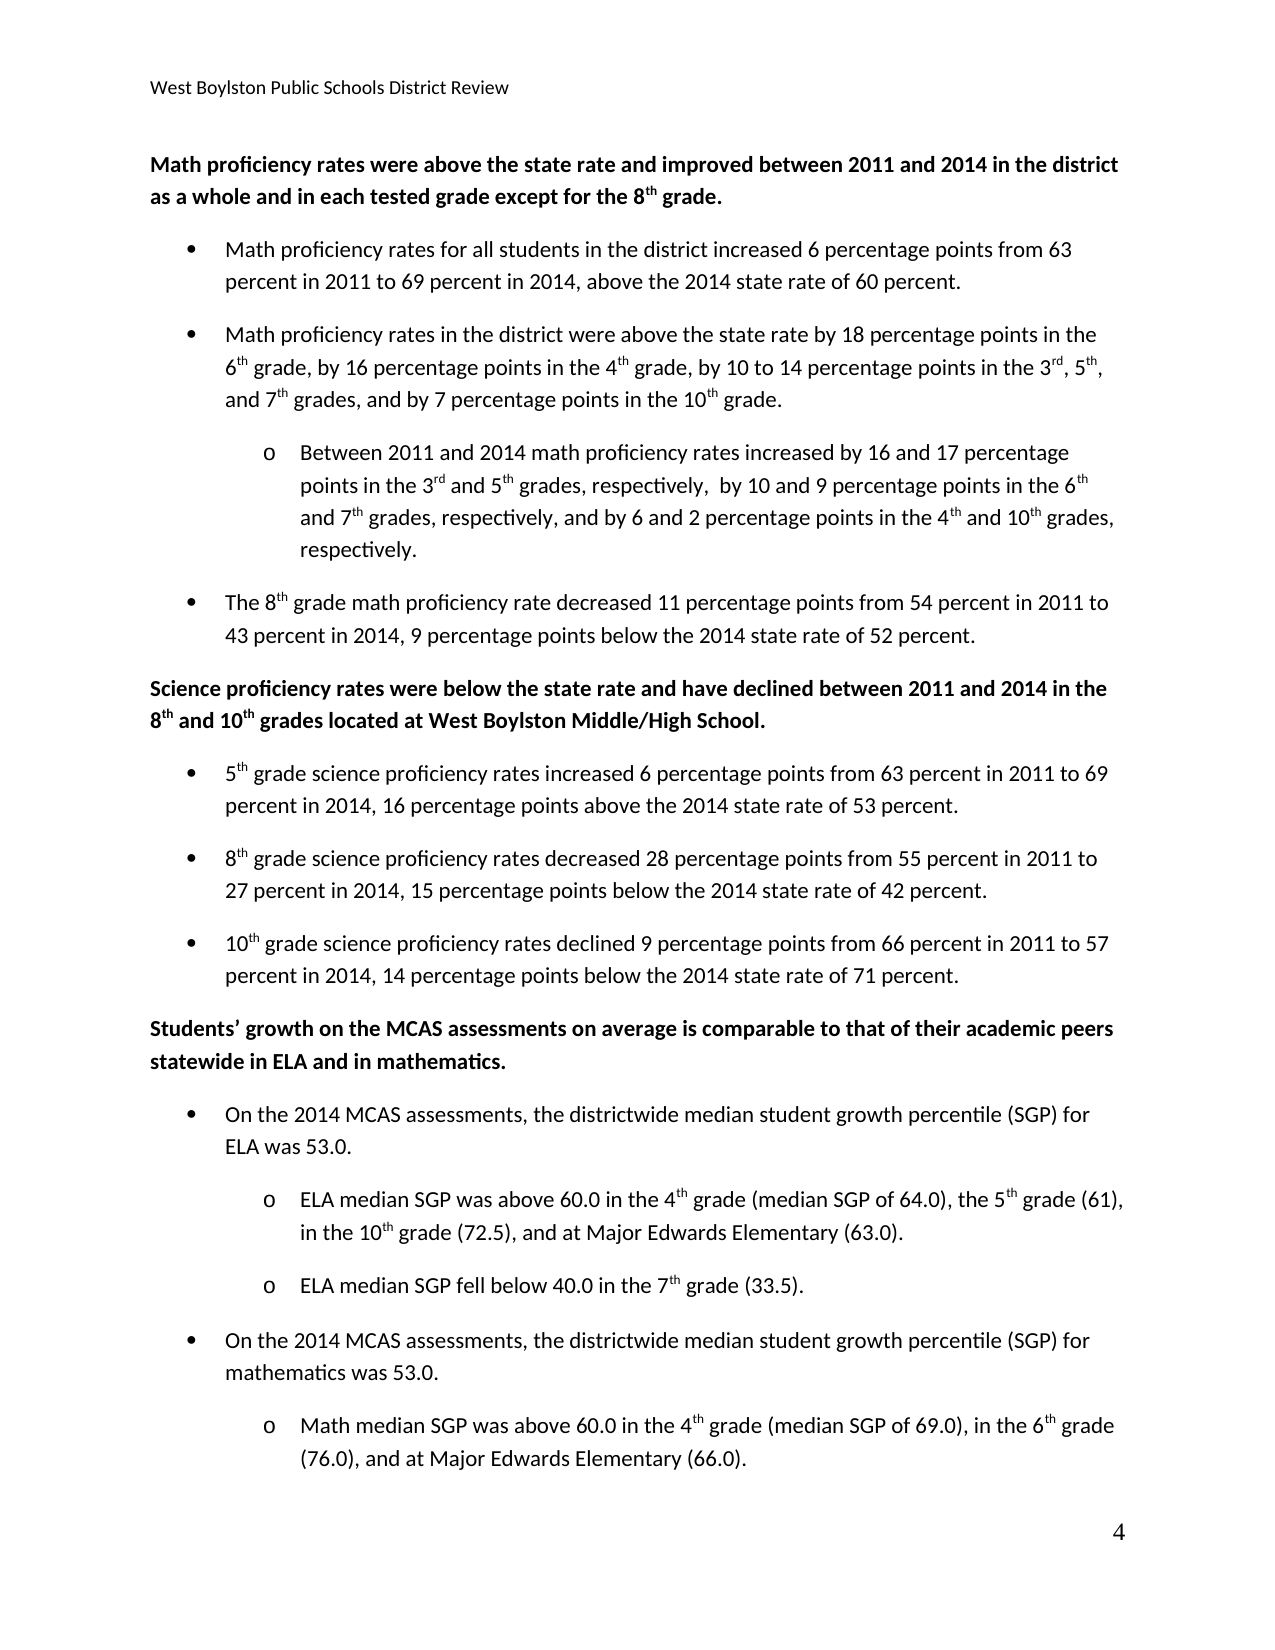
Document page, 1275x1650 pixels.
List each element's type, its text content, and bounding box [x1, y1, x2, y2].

list Math median SGP was above 60.0 in the 4th grade (median SGP of 69.0), in the 6th grade (76.0), and at Major Edwards Elementary (66.0). [262, 1411, 1125, 1472]
list ELA median SGP fell below 40.0 in the 7th grade (33.5). [262, 1271, 1125, 1301]
list 5th grade science proficiency rates increased 6 percentage points from 63 percent in 2011 to 69 percent in 2014, 16 percentage points above the 2014 state rate of 53 percent. [187, 759, 1125, 819]
list On the 2014 MCAS assessments, the districtwide median student growth percentile (SGP) for mathematics was 53.0. [187, 1326, 1125, 1386]
list The 8th grade math proficiency rate decreased 11 percentage points from 54 percent in 2011 to 43 percent in 2014, 9 percentage points below the 2014 state rate of 52 percent. [187, 588, 1125, 649]
list Math proficiency rates in the district were above the state rate by 18 percentage points in the 6th grade, by 16 percentage points in the 4th grade, by 10 to 14 percentage points in the 3rd, 5th, and 7th grades, and by 7 percentage points in the 10th grade. [187, 320, 1125, 413]
list ELA median SGP was above 60.0 in the 4th grade (median SGP of 64.0), the 5th grade (61), in the 10th grade (72.5), and at Major Edwards Elementary (63.0). [262, 1185, 1125, 1246]
list 10th grade science proficiency rates declined 9 percentage points from 66 percent in 2011 to 57 percent in 2014, 14 percentage points below the 2014 state rate of 71 percent. [187, 929, 1125, 989]
list Math proficiency rates for all students in the district increased 6 percentage points from 63 percent in 2011 to 69 percent in 2014, above the 2014 state rate of 60 percent. [187, 235, 1125, 295]
text Math proficiency rates were above the state rate and improved between 2011 and 2014 in the district as a whole and in each tested grade except for the 8th grade. [150, 150, 1125, 210]
text Students’ growth on the MCAS assessments on average is comparable to that of their academic peers statewide in ELA and in mathematics. [150, 1014, 1125, 1075]
list Between 2011 and 2014 math proficiency rates increased by 16 and 17 percentage points in the 3rd and 5th grades, respectively, by 10 and 9 percentage points in the 6th and 7th grades, respectively, and by 6 and 2 percentage points in the 4th and 10th grades, respectively. [262, 438, 1125, 563]
text Science proficiency rates were below the state rate and have declined between 2011 and 2014 in the 8th and 10th grades located at West Boylston Middle/High School. [150, 674, 1125, 734]
list 8th grade science proficiency rates decreased 28 percentage points from 55 percent in 2011 to 27 percent in 2014, 15 percentage points below the 2014 state rate of 42 percent. [187, 844, 1125, 904]
list On the 2014 MCAS assessments, the districtwide median student growth percentile (SGP) for ELA was 53.0. [187, 1100, 1125, 1160]
